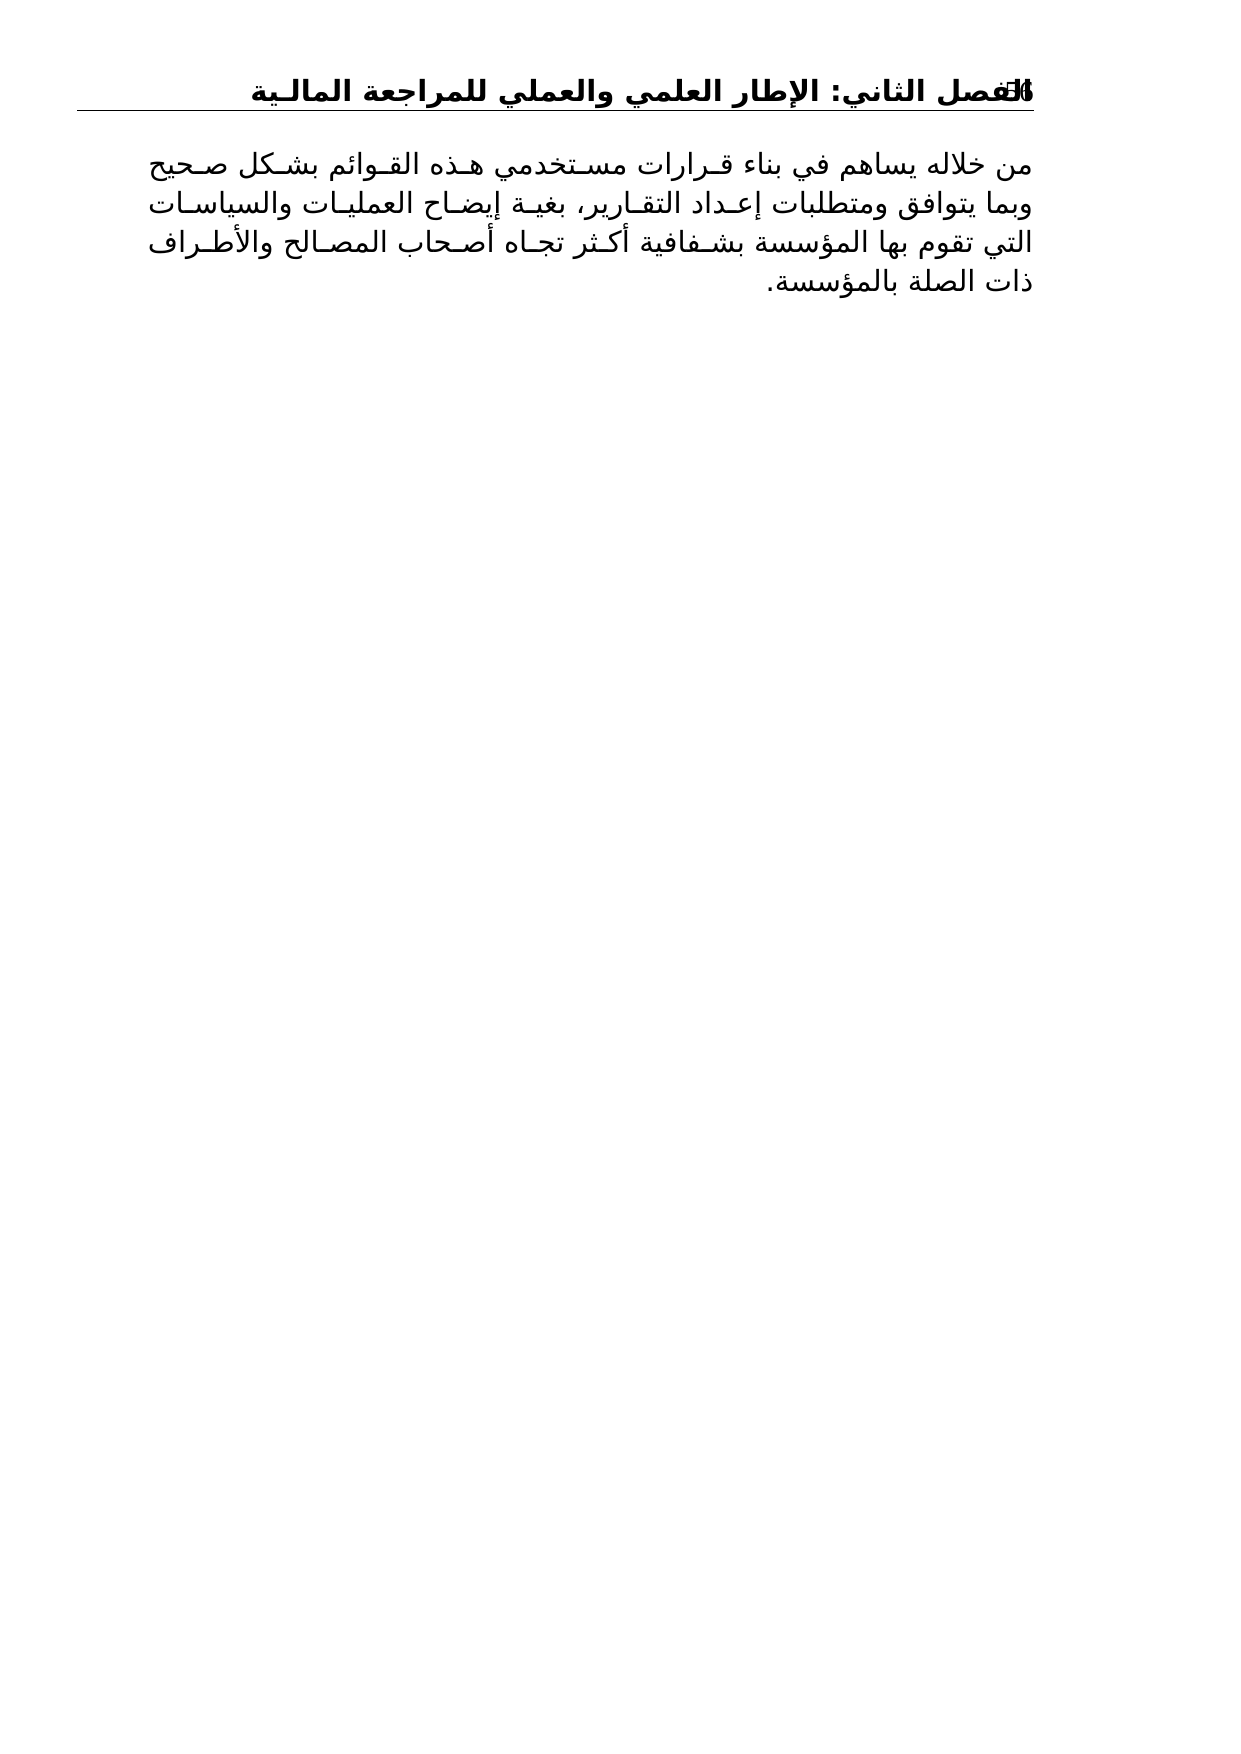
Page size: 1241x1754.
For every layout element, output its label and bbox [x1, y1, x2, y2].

text [148, 148, 1033, 298]
